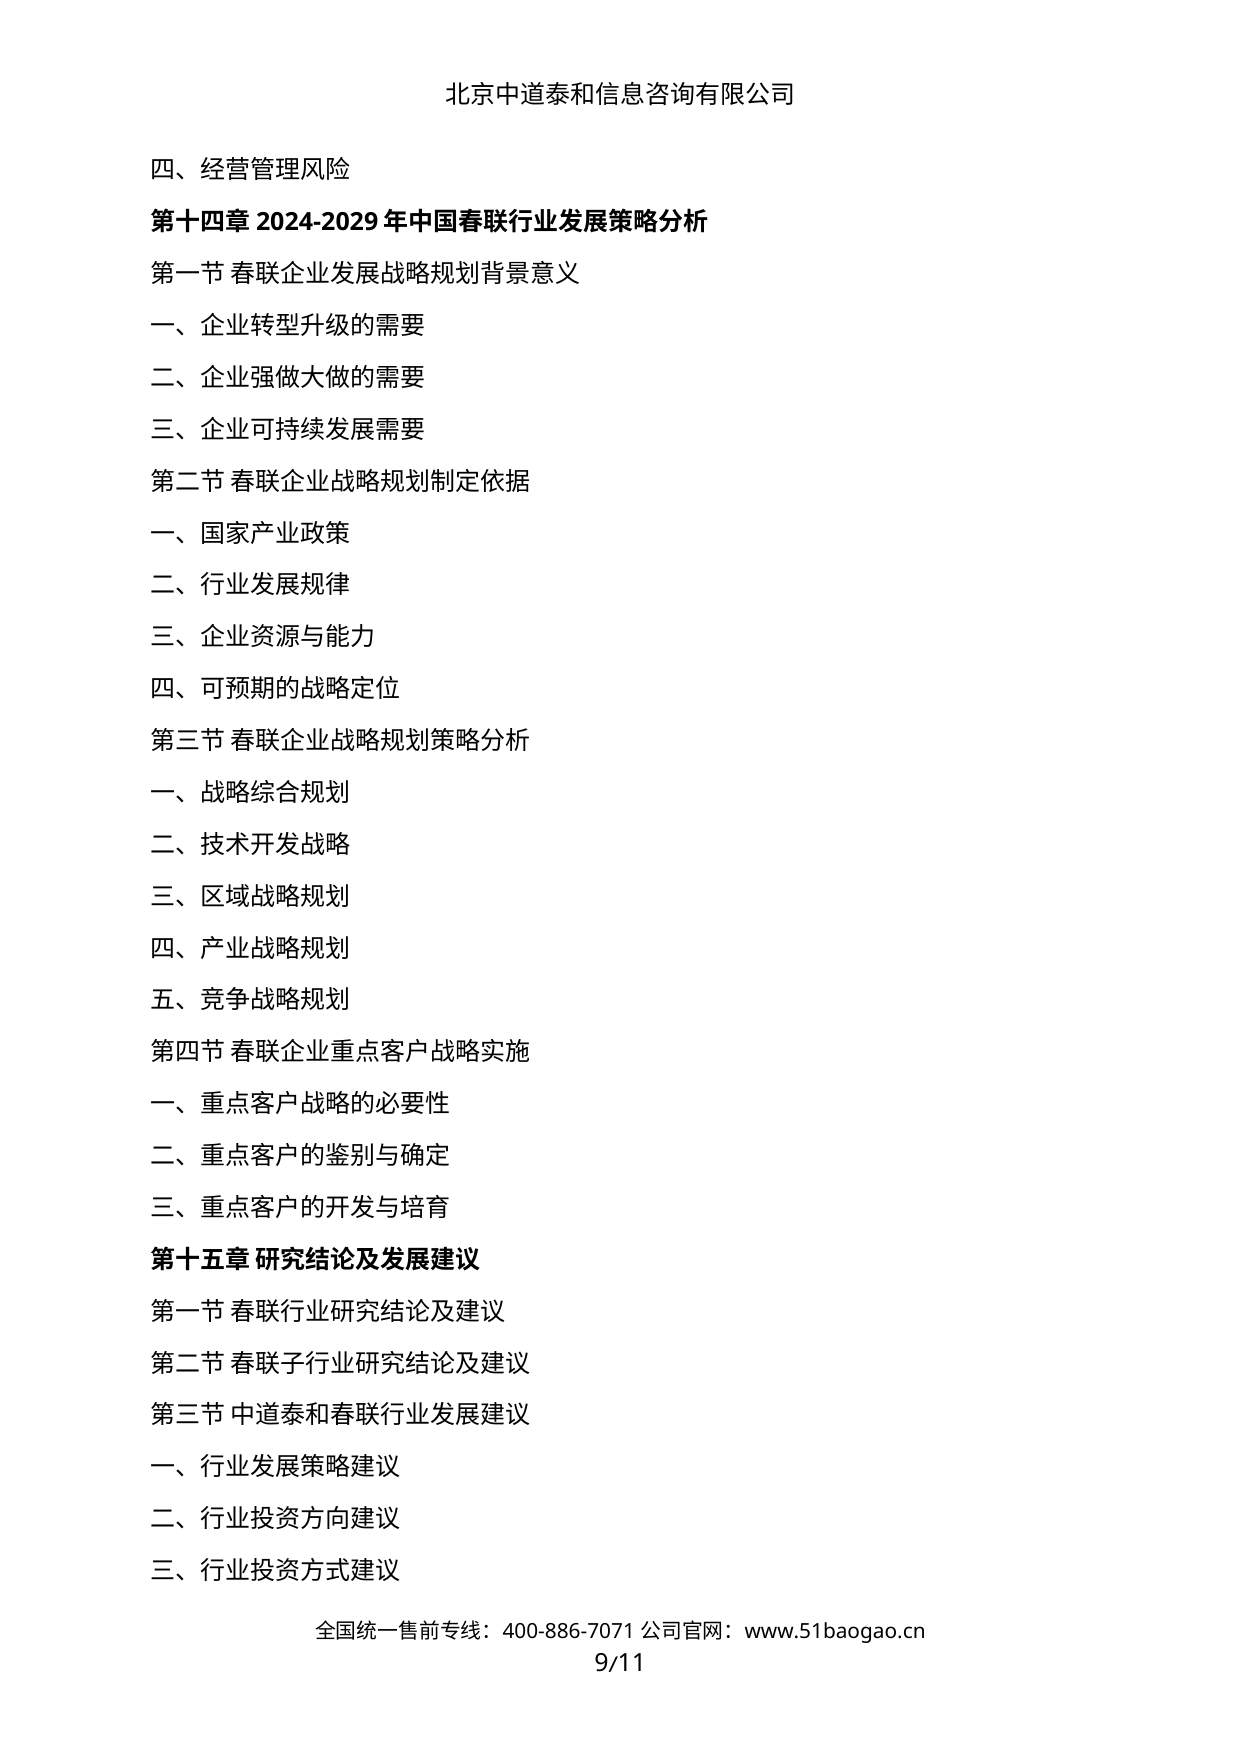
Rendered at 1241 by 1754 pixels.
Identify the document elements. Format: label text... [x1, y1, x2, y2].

text 三、企业资源与能力 [150, 617, 1090, 653]
text 五、竞争战略规划 [150, 980, 1090, 1016]
text 四、经营管理风险 [150, 150, 1090, 186]
text 第十五章 研究结论及发展建议 [150, 1239, 1090, 1276]
text 第一节 春联行业研究结论及建议 [150, 1291, 1090, 1327]
text 四、可预期的战略定位 [150, 669, 1090, 705]
text 第一节 春联企业发展战略规划背景意义 [150, 254, 1090, 290]
text 第十四章 2024-2029年中国春联行业发展策略分析 [150, 202, 1090, 238]
text 第三节 春联企业战略规划策略分析 [150, 721, 1090, 757]
text 二、行业发展规律 [150, 565, 1090, 601]
text 一、行业发展策略建议 [150, 1447, 1090, 1483]
text 三、行业投资方式建议 [150, 1551, 1090, 1587]
text 三、重点客户的开发与培育 [150, 1187, 1090, 1224]
text 一、国家产业政策 [150, 513, 1090, 549]
text 二、重点客户的鉴别与确定 [150, 1136, 1090, 1172]
text 一、战略综合规划 [150, 772, 1090, 809]
text 第二节 春联企业战略规划制定依据 [150, 461, 1090, 497]
text 一、重点客户战略的必要性 [150, 1084, 1090, 1120]
text 一、企业转型升级的需要 [150, 306, 1090, 342]
text 第二节 春联子行业研究结论及建议 [150, 1343, 1090, 1379]
text 四、产业战略规划 [150, 928, 1090, 964]
text 三、区域战略规划 [150, 876, 1090, 912]
text 二、技术开发战略 [150, 824, 1090, 861]
text 三、企业可持续发展需要 [150, 409, 1090, 446]
text 第三节 中道泰和春联行业发展建议 [150, 1395, 1090, 1431]
text 二、企业强做大做的需要 [150, 357, 1090, 394]
text 二、行业投资方向建议 [150, 1499, 1090, 1535]
text 第四节 春联企业重点客户战略实施 [150, 1032, 1090, 1068]
